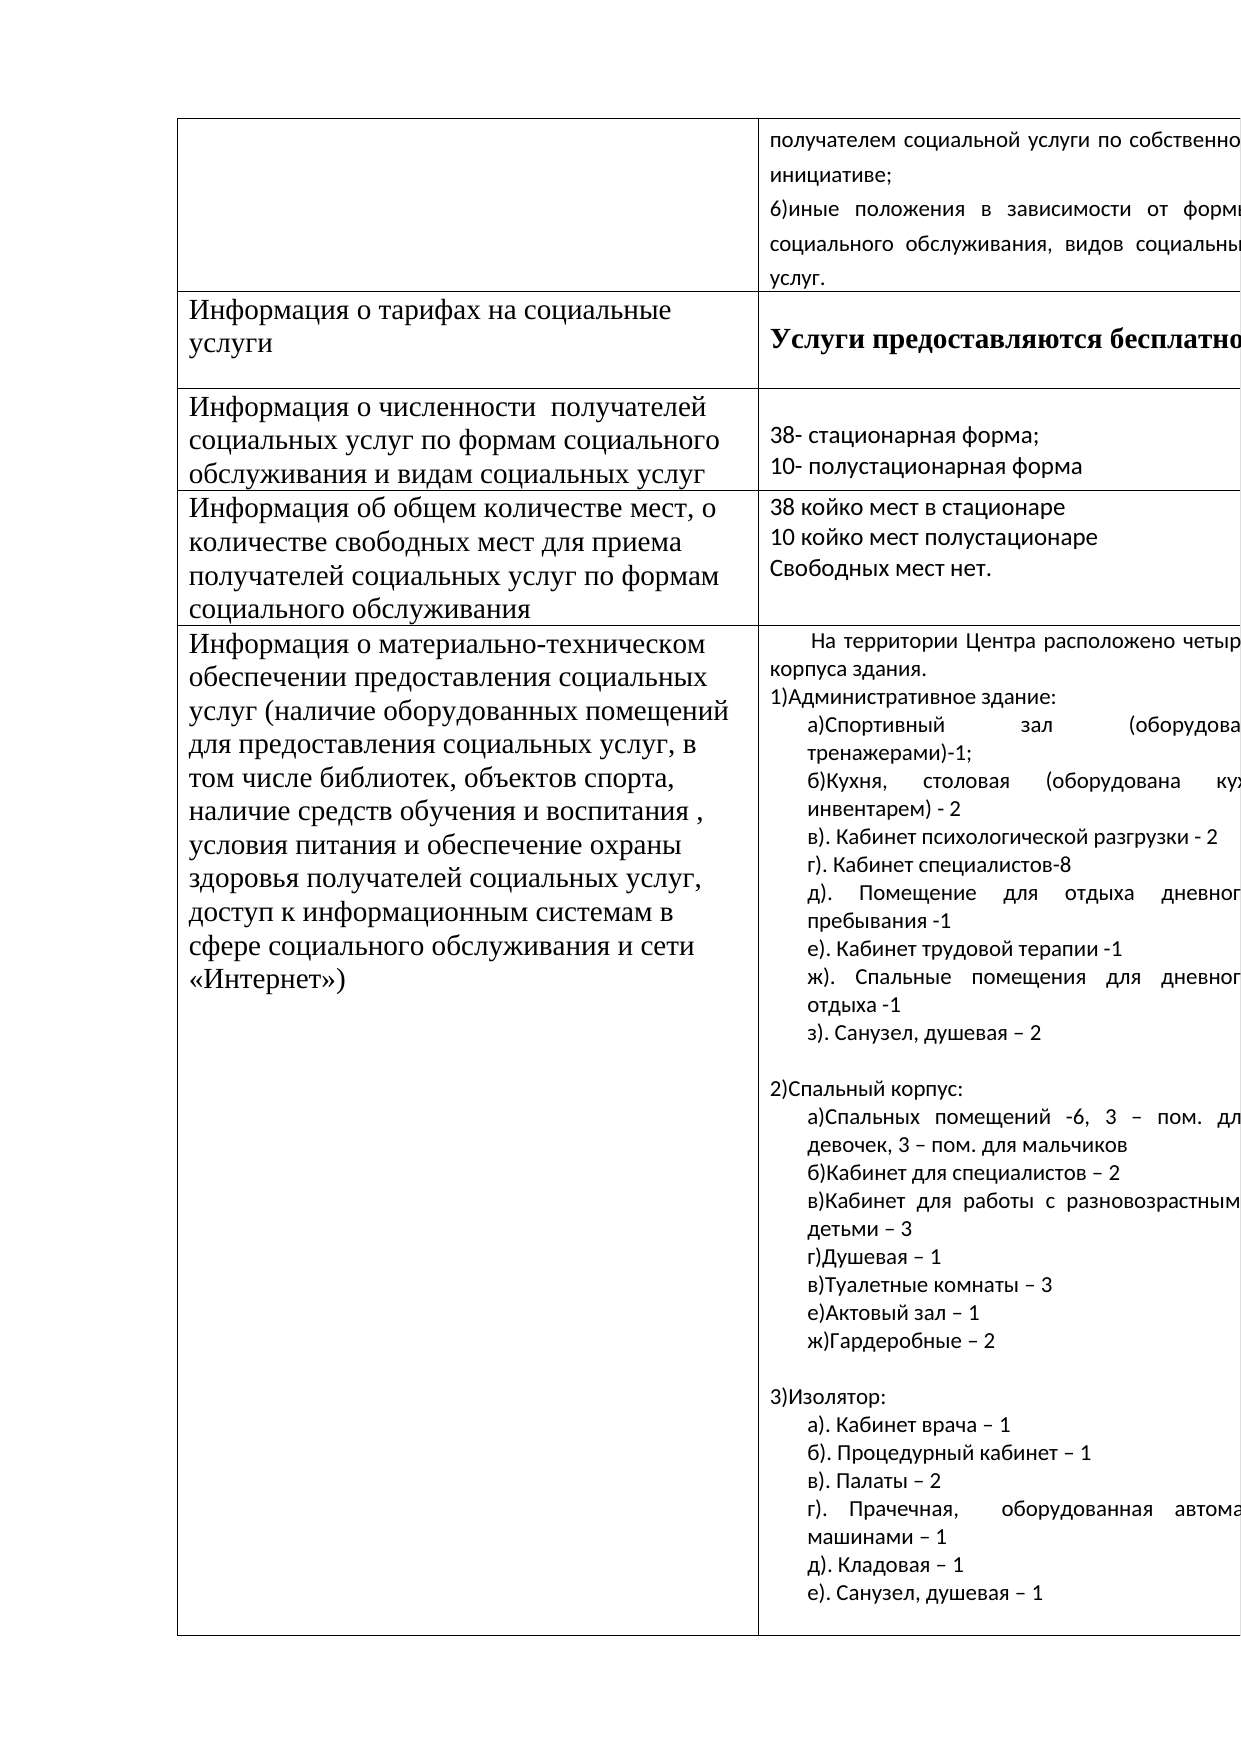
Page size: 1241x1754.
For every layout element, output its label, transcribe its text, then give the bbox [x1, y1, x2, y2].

table_cell Услуги предоставляются бесплатно [759, 292, 1240, 388]
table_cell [759, 626, 1240, 1634]
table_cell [178, 626, 758, 1634]
table_cell 38- стационарная форма; 10- полустационарная форма [759, 389, 1240, 489]
table_cell Информация об общем количестве мест, о количестве свободных мест для приема получателей социальных услуг по формам социального обслуживания [178, 491, 758, 625]
table_cell Информация о тарифах на социальные услуги [178, 292, 758, 388]
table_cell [759, 119, 1240, 291]
table_cell 38 койко мест в стационаре 10 койко мест полустационаре Свободных мест нет. [759, 491, 1240, 625]
table_cell Информация о численности получателей социальных услуг по формам социального обслуживания и видам социальных услуг [178, 389, 758, 489]
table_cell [178, 119, 758, 291]
